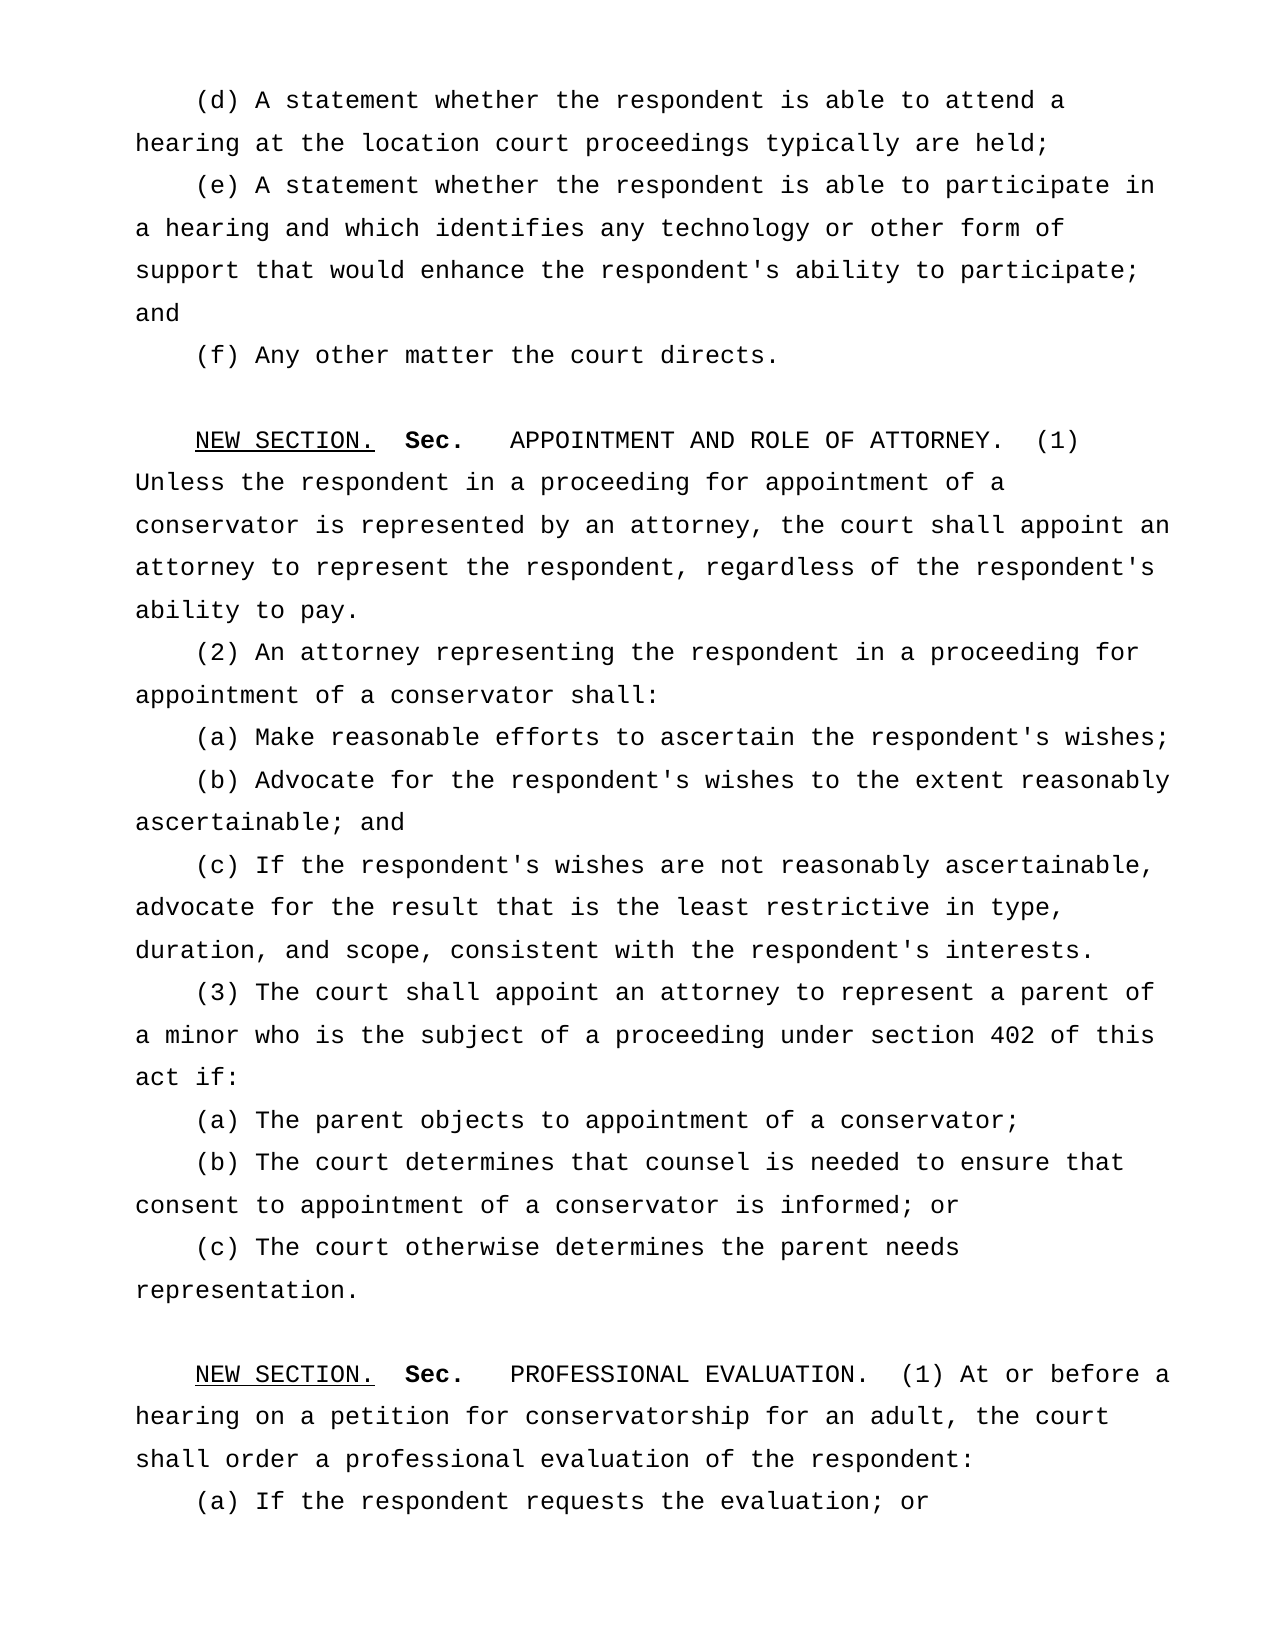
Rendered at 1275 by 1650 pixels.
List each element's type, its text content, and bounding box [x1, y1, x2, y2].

text NEW SECTION. Sec. APPOINTMENT AND ROLE OF ATTORNEY. (1) Unless the respondent in a proceeding for appointment of a conservator is represented by an attorney, the court shall appoint an attorney to represent the respondent, regardless of the respondent's ability to pay. [135, 414, 1170, 627]
text (a) If the respondent requests the evaluation; or [135, 1476, 1170, 1518]
text (d) A statement whether the respondent is able to attend a hearing at the location court proceedings typically are held; [135, 75, 1170, 160]
text (e) A statement whether the respondent is able to participate in a hearing and which identifies any technology or other form of support that would enhance the respondent's ability to participate; and [135, 160, 1170, 330]
text (2) An attorney representing the respondent in a proceeding for appointment of a conservator shall: [135, 627, 1170, 712]
text NEW SECTION. Sec. PROFESSIONAL EVALUATION. (1) At or before a hearing on a petition for conservatorship for an adult, the court shall order a professional evaluation of the respondent: [135, 1348, 1170, 1476]
text (b) Advocate for the respondent's wishes to the extent reasonably ascertainable; and [135, 754, 1170, 839]
text (a) Make reasonable efforts to ascertain the respondent's wishes; [135, 712, 1170, 754]
text (a) The parent objects to appointment of a conservator; [135, 1094, 1170, 1137]
text (b) The court determines that counsel is needed to ensure that consent to appointment of a conservator is informed; or [135, 1137, 1170, 1222]
text (c) If the respondent's wishes are not reasonably ascertainable, advocate for the result that is the least restrictive in type, duration, and scope, consistent with the respondent's interests. [135, 839, 1170, 967]
text (f) Any other matter the court directs. [135, 330, 1170, 372]
text (c) The court otherwise determines the parent needs representation. [135, 1222, 1170, 1307]
text (3) The court shall appoint an attorney to represent a parent of a minor who is the subject of a proceeding under section 402 of this act if: [135, 967, 1170, 1094]
